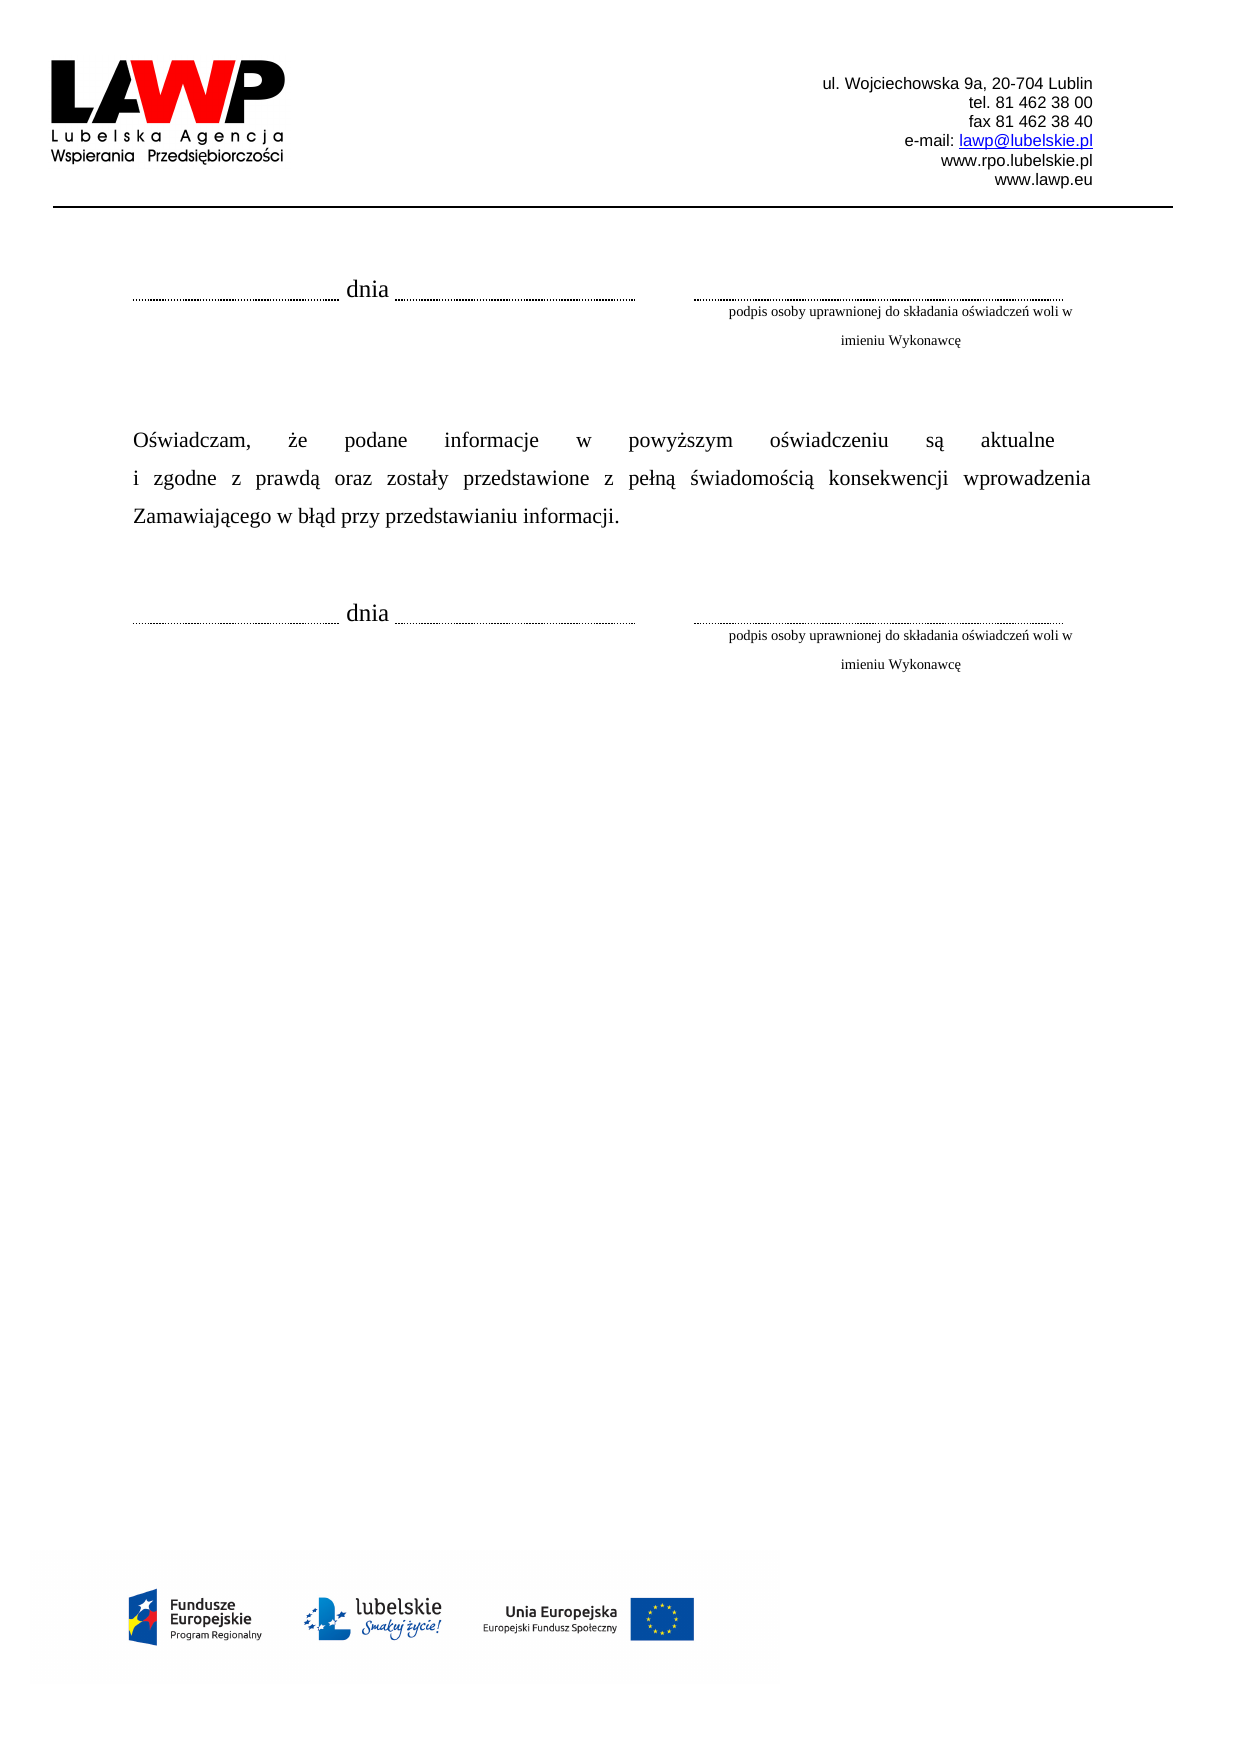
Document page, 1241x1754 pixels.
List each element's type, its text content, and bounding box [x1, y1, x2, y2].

text dnia [133, 274, 1093, 303]
text dnia [133, 598, 1093, 627]
text podpis osoby uprawnionej do składania oświadczeń woli w imieniu Wykonawcę [709, 303, 1093, 361]
picture [29, 1550, 781, 1684]
picture [47, 55, 292, 169]
text Oświadczam, że podane informacje w powyższym oświadczeniu są aktualne i zgodne z prawdą oraz zostały przedstawione z pełną świadomością konsekwencji wprowadzenia Zamawiającego w błąd przy przedstawianiu informacji. [133, 427, 1093, 528]
text podpis osoby uprawnionej do składania oświadczeń woli w imieniu Wykonawcę [709, 627, 1093, 684]
